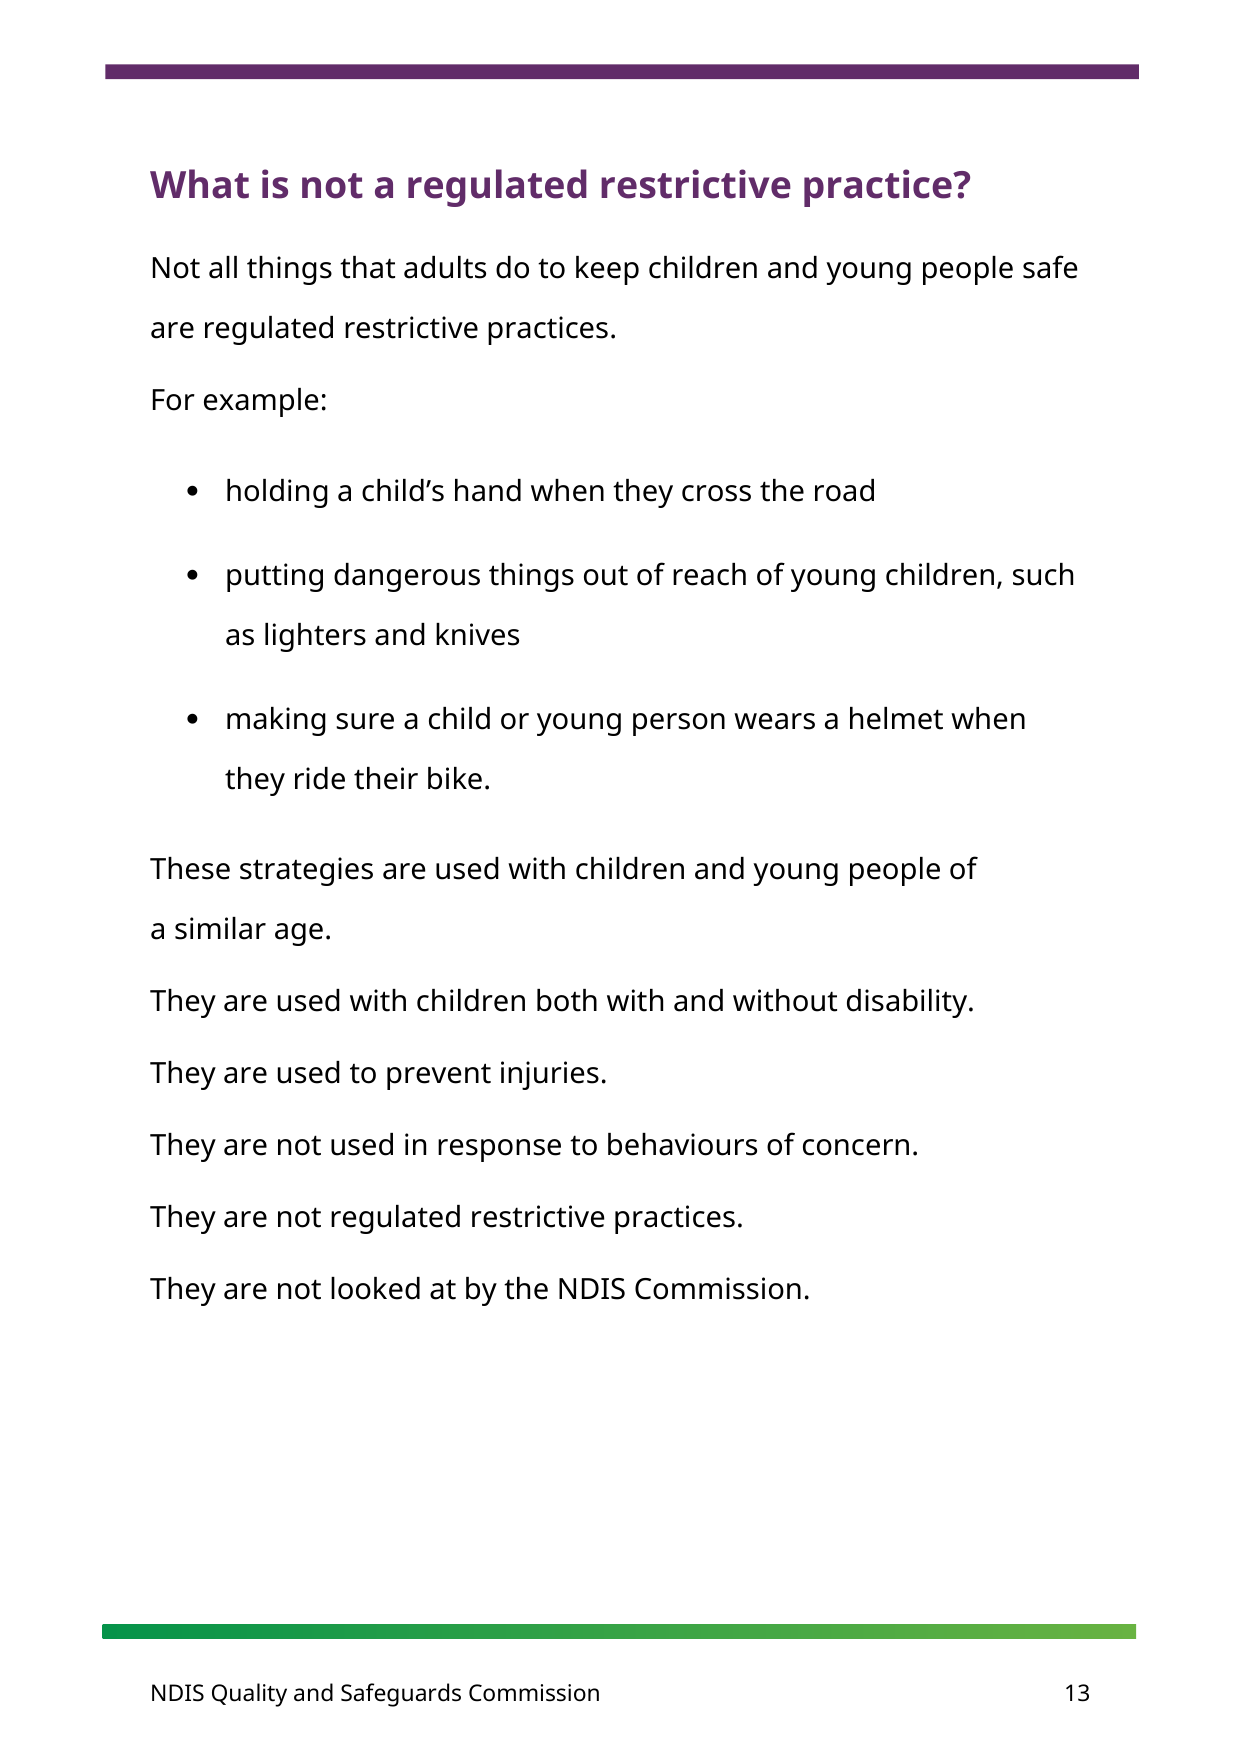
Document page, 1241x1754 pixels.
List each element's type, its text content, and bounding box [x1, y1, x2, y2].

text These strategies are used with children and young people of a similar age. [142, 847, 1098, 948]
text They are not looked at by the NDIS Commission. [142, 1265, 1098, 1310]
subtitle What is not a regulated restrictive practice? [142, 157, 1098, 210]
list putting dangerous things out of reach of young children, such as lighters and knives [179, 551, 1098, 654]
list holding a child’s hand when they cross the road [179, 468, 1098, 510]
text They are used to prevent injuries. [142, 1049, 1098, 1092]
text They are not regulated restrictive practices. [142, 1193, 1098, 1236]
text They are not used in response to behaviours of concern. [142, 1121, 1098, 1164]
text For example: [142, 376, 1098, 421]
text They are used with children both with and without disability. [142, 977, 1098, 1020]
text Not all things that adults do to keep children and young people safe are regulated restrictive practices. [142, 245, 1098, 347]
list making sure a child or young person wears a helmet when they ride their bike. [179, 695, 1098, 800]
